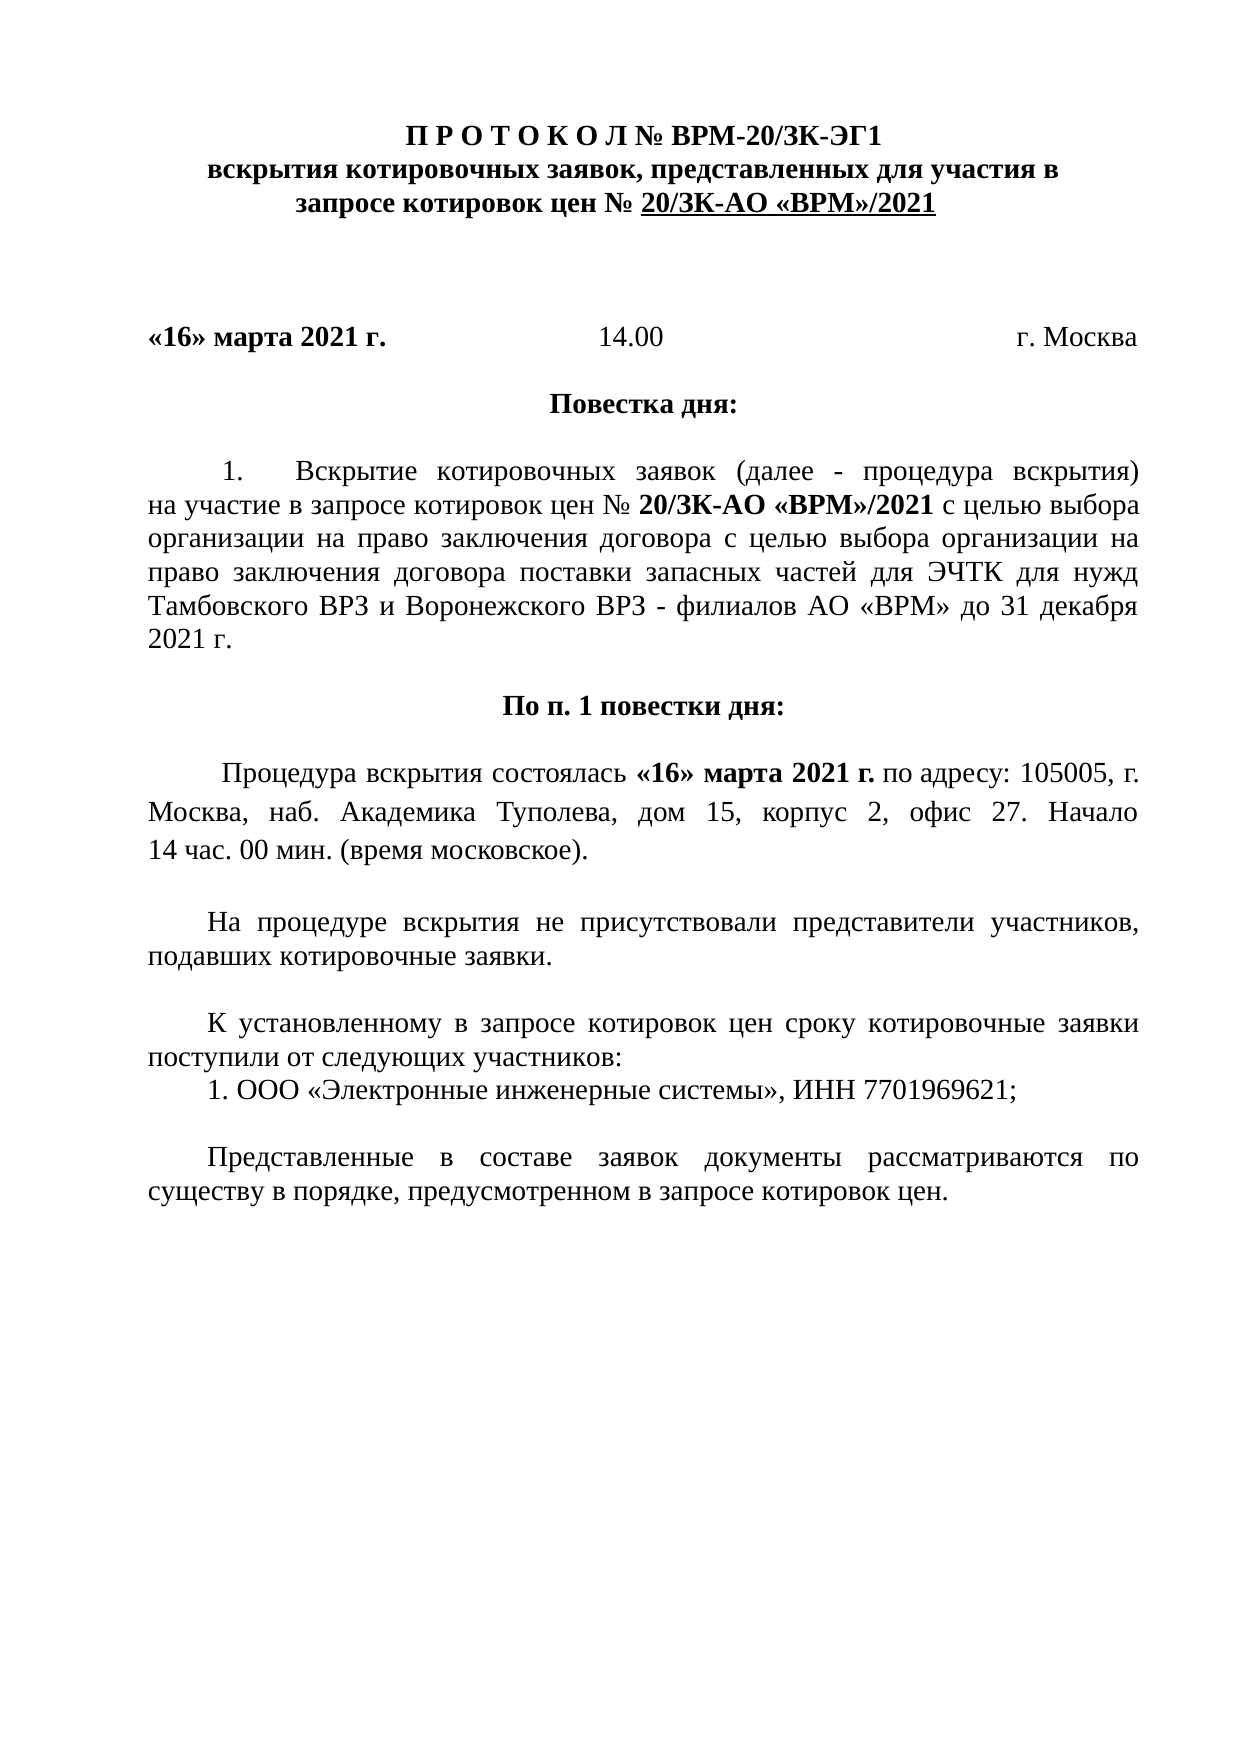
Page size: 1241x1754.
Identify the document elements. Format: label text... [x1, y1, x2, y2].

text Представленные в составе заявок документы рассматриваются по существу в порядке, предусмотренном в запросе котировок цен. [148, 1139, 1140, 1206]
text Процедура вскрытия состоялась «16» марта 2021 г. по адресу: 105005, г. Москва, наб. Академика Туполева, дом 15, корпус 2, офис 27. Начало 14 час. 00 мин. (время московское). [148, 755, 1140, 866]
text 1. Вскрытие котировочных заявок (далее - процедура вскрытия) на участие в запросе котировок цен № 20/ЗК-АО «ВРМ»/2021 с целью выбора организации на право заключения договора с целью выбора организации на право заключения договора поставки запасных частей для ЭЧТК для нужд Тамбовского ВРЗ и Воронежского ВРЗ - филиалов АО «ВРМ» до 31 декабря 2021 г. [148, 453, 1140, 655]
text вскрытия котировочных заявок, представленных для участия в запросе котировок цен № 20/ЗК-АО «ВРМ»/2021 [207, 152, 1140, 219]
text К установленному в запросе котировок цен сроку котировочные заявки поступили от следующих участников: [148, 1005, 1140, 1072]
text По п. 1 повестки дня: [148, 688, 1140, 722]
text «16» марта 2021 г. 14.00 г. Москва [148, 319, 1140, 353]
text На процедуре вскрытия не присутствовали представители участников, подавших котировочные заявки. [148, 904, 1140, 972]
list ООО «Электронные инженерные системы», ИНН 7701969621; [207, 1072, 1140, 1106]
text Повестка дня: [148, 386, 1140, 420]
text П Р О Т О К О Л № ВРМ-20/ЗК-ЭГ1 [148, 118, 1140, 152]
